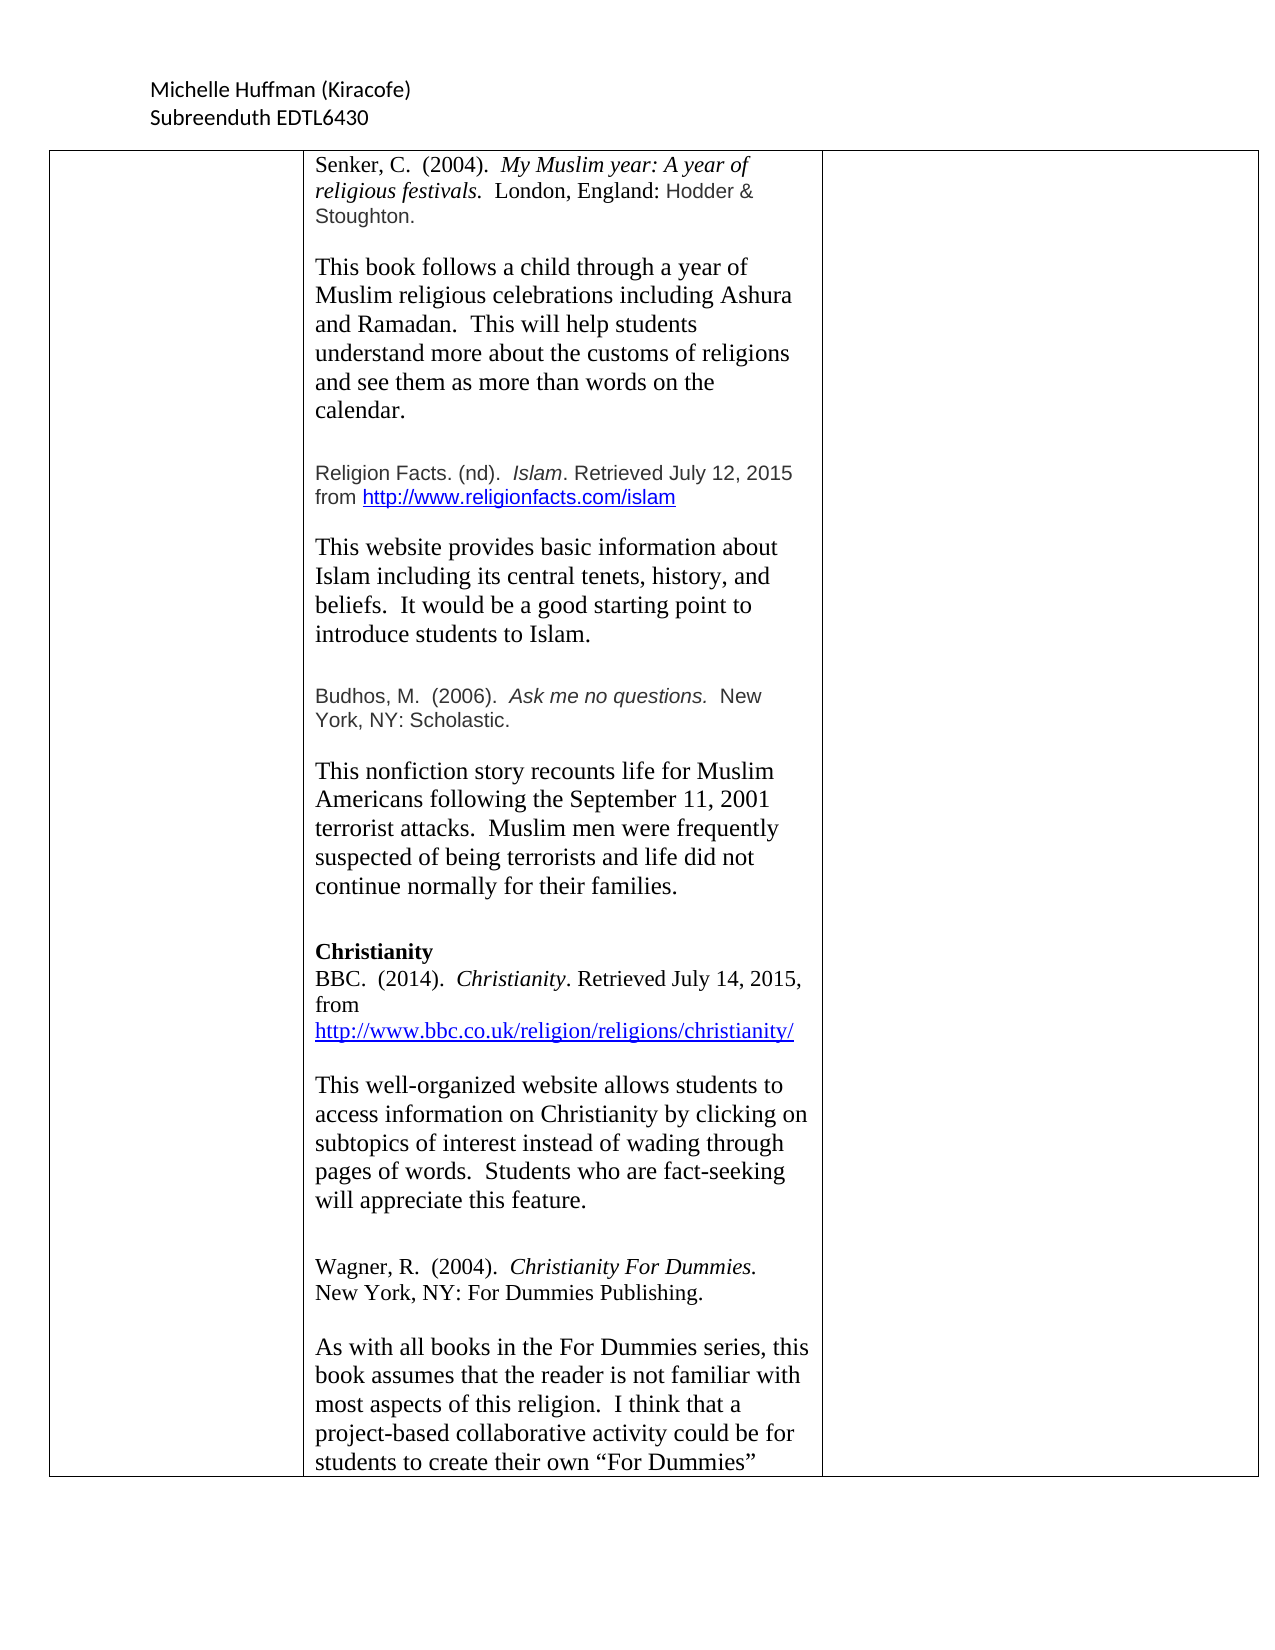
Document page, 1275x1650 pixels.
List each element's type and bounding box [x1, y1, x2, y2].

table_cell [304, 151, 822, 1476]
table_cell [823, 151, 1258, 1476]
table_cell [50, 151, 303, 1476]
